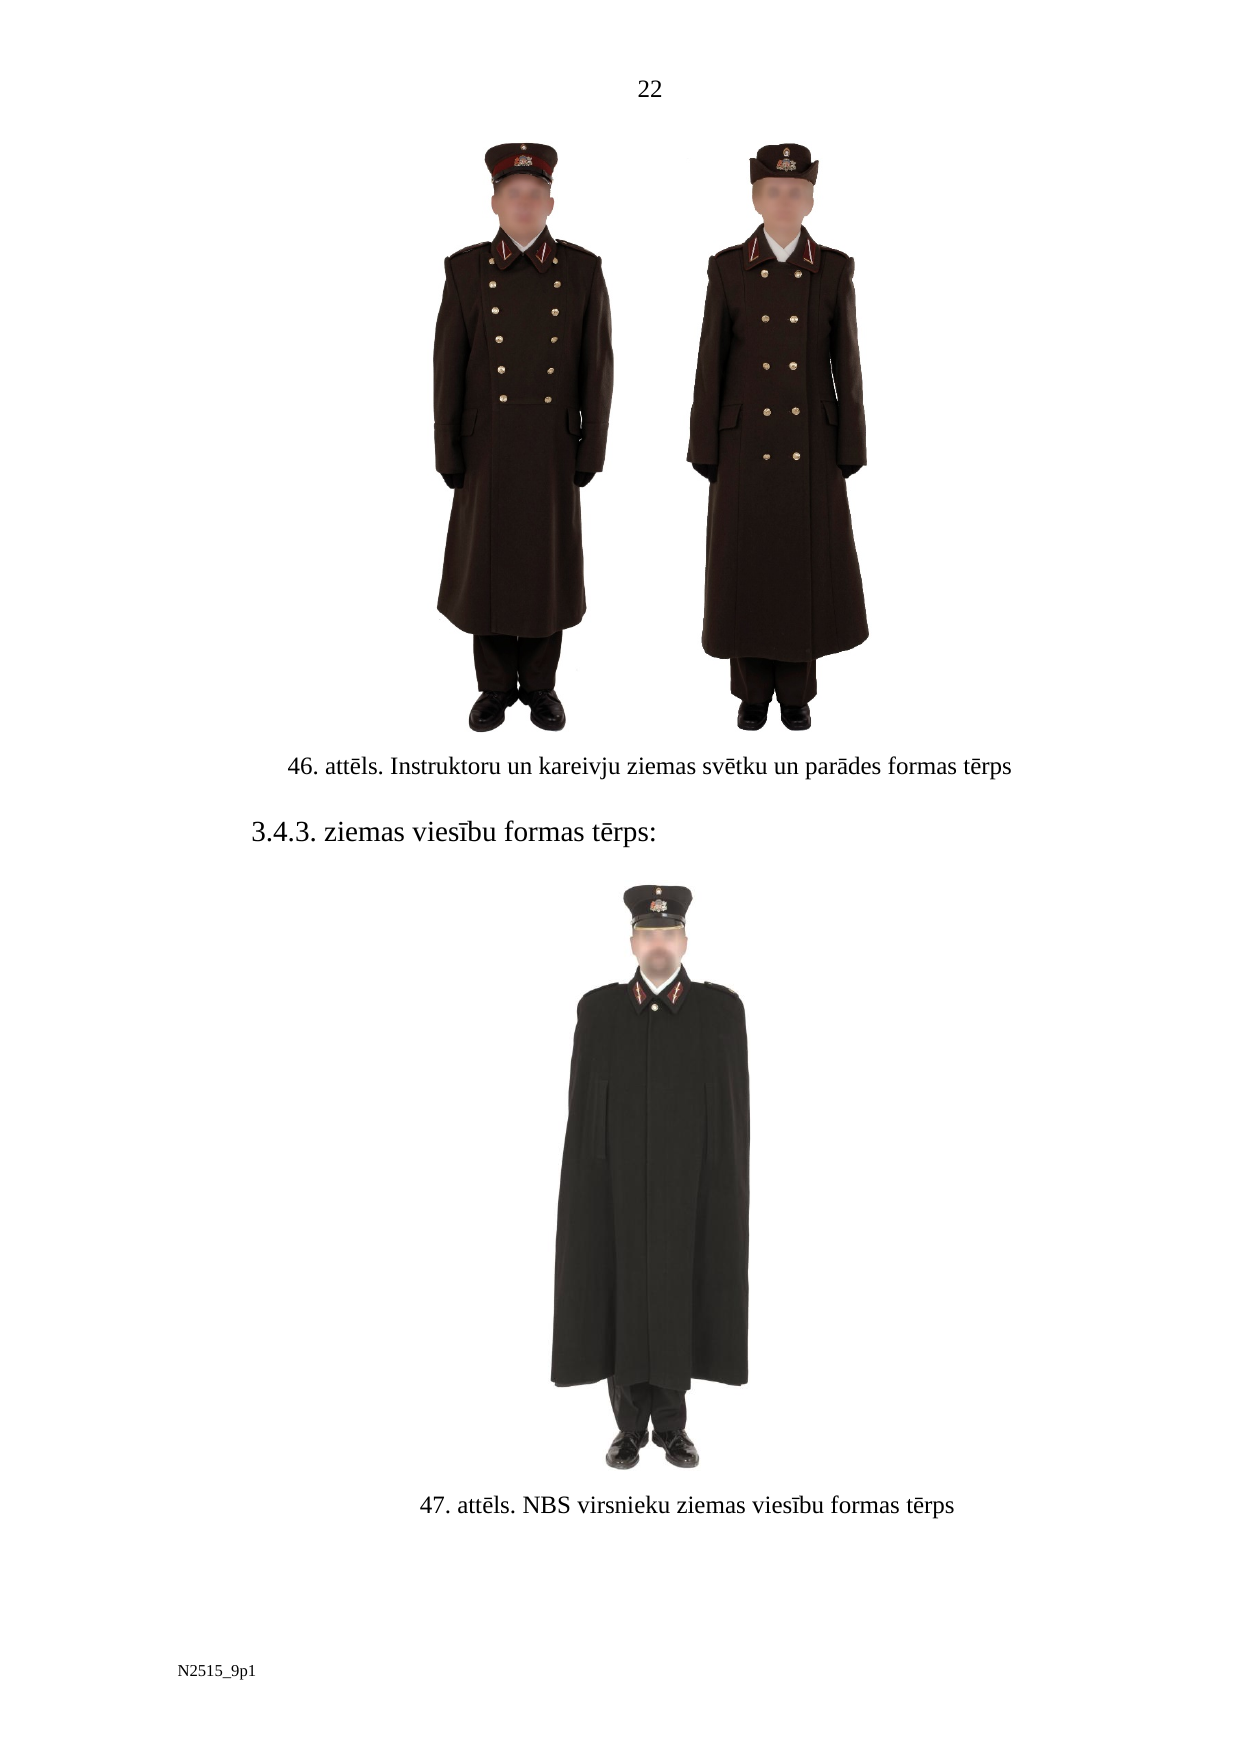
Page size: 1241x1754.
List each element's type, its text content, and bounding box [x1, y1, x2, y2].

picture [427, 141, 618, 733]
text 47. attēls. NBS virsnieku ziemas viesību formas tērps [252, 1491, 1122, 1519]
picture [547, 880, 752, 1472]
picture [680, 141, 873, 733]
text 3.4.3. ziemas viesību formas tērps: [177, 814, 1122, 847]
text 46. attēls. Instruktoru un kareivju ziemas svētku un parādes formas tērps [177, 751, 1122, 780]
